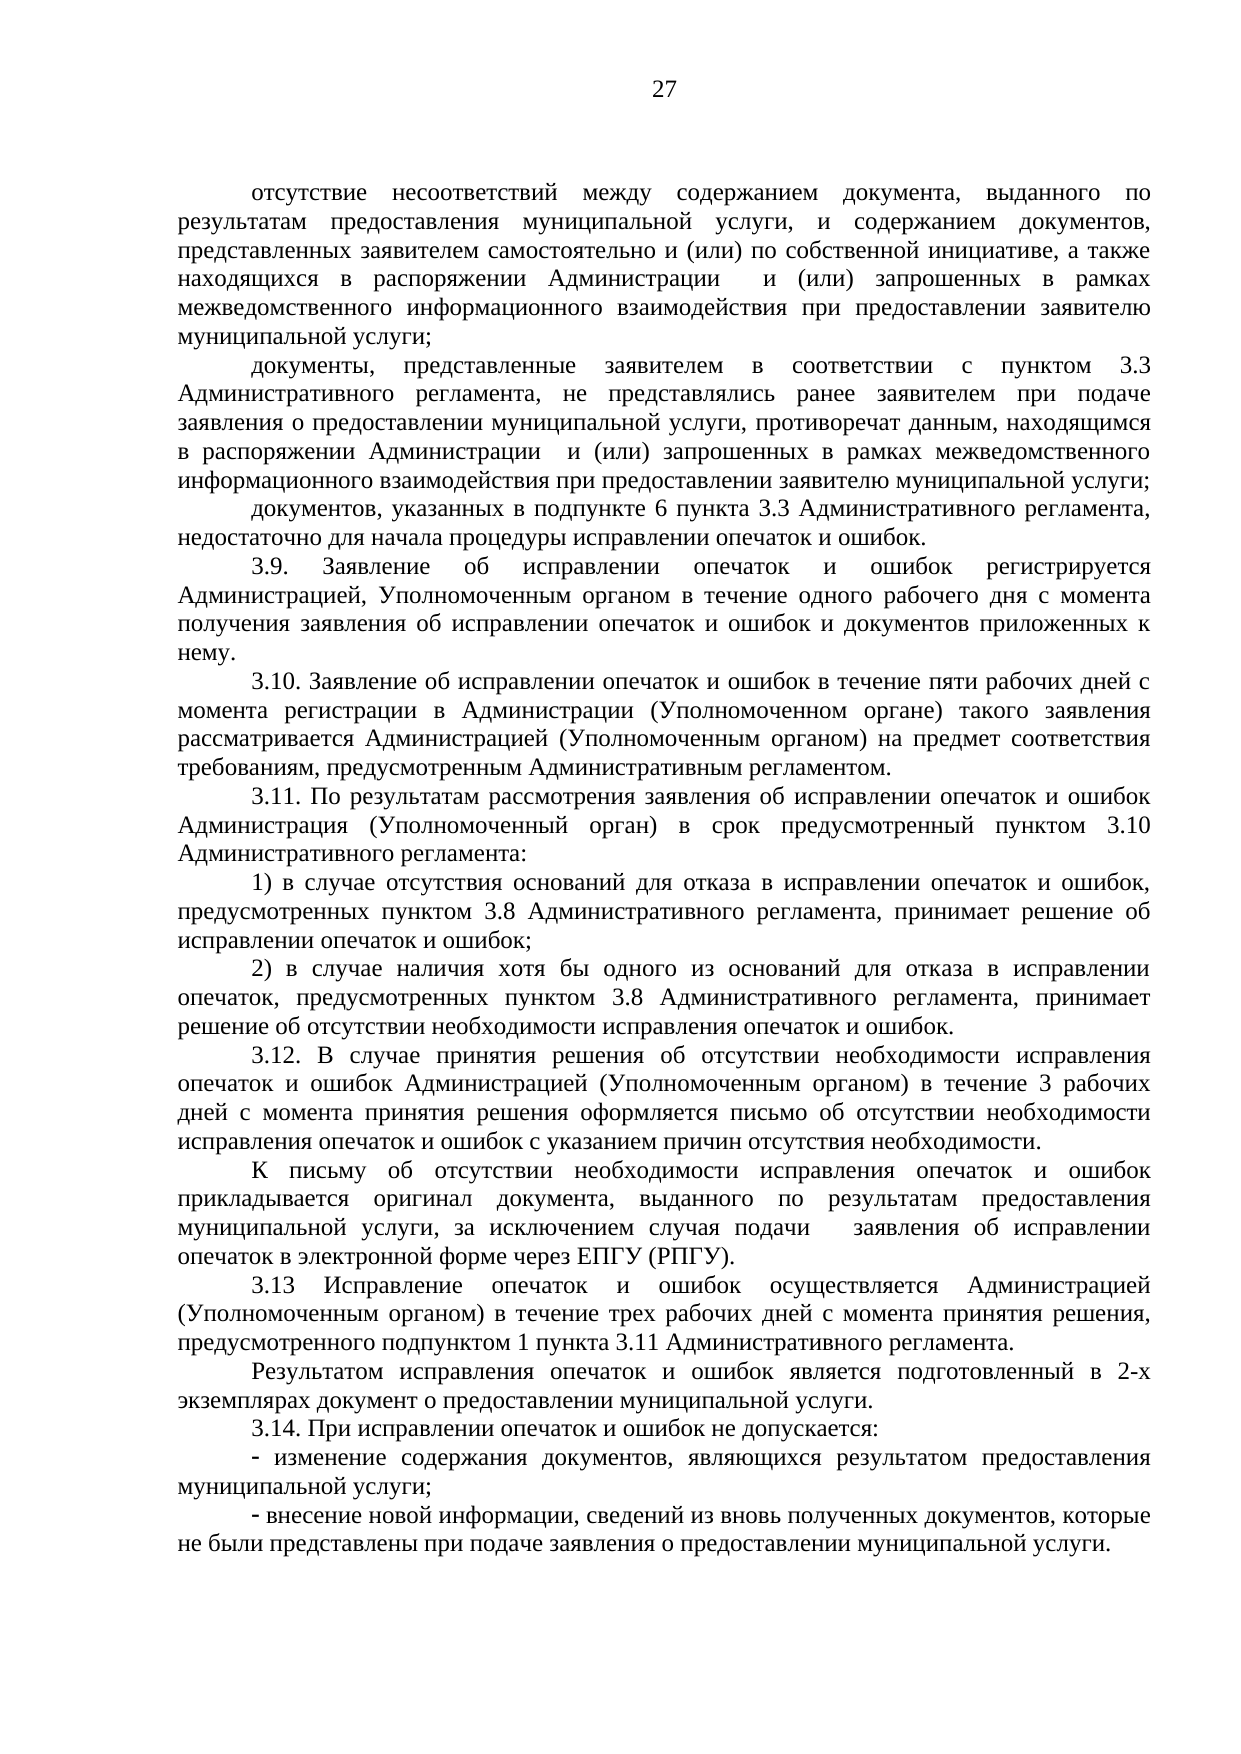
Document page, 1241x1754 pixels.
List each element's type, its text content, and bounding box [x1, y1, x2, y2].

text 2) в случае наличия хотя бы одного из оснований для отказа в исправлении опечаток, предусмотренных пунктом 3.8 Административного регламента, принимает решение об отсутствии необходимости исправления опечаток и ошибок. [177, 953, 1152, 1040]
text 3.12. В случае принятия решения об отсутствии необходимости исправления опечаток и ошибок Администрацией (Уполномоченным органом) в течение 3 рабочих дней с момента принятия решения оформляется письмо об отсутствии необходимости исправления опечаток и ошибок с указанием причин отсутствия необходимости. [177, 1040, 1152, 1155]
text отсутствие несоответствий между содержанием документа, выданного по результатам предоставления муниципальной услуги, и содержанием документов, представленных заявителем самостоятельно и (или) по собственной инициативе, а также находящихся в распоряжении Администрации и (или) запрошенных в рамках межведомственного информационного взаимодействия при предоставлении заявителю муниципальной услуги; [177, 177, 1152, 350]
text документов, указанных в подпункте 6 пункта 3.3 Административного регламента, недостаточно для начала процедуры исправлении опечаток и ошибок. [177, 493, 1152, 551]
text изменение содержания документов, являющихся результатом предоставления муниципальной услуги; [177, 1442, 1152, 1500]
text 3.11. По результатам рассмотрения заявления об исправлении опечаток и ошибок Администрация (Уполномоченный орган) в срок предусмотренный пунктом 3.10 Административного регламента: [177, 781, 1152, 867]
text внесение новой информации, сведений из вновь полученных документов, которые не были представлены при подаче заявления о предоставлении муниципальной услуги. [177, 1500, 1152, 1557]
text 3.14. При исправлении опечаток и ошибок не допускается: [177, 1413, 1152, 1442]
text документы, представленные заявителем в соответствии с пунктом 3.3 Административного регламента, не представлялись ранее заявителем при подаче заявления о предоставлении муниципальной услуги, противоречат данным, находящимся в распоряжении Администрации и (или) запрошенных в рамках межведомственного информационного взаимодействия при предоставлении заявителю муниципальной услуги; [177, 350, 1152, 493]
text 3.10. Заявление об исправлении опечаток и ошибок в течение пяти рабочих дней с момента регистрации в Администрации (Уполномоченном органе) такого заявления рассматривается Администрацией (Уполномоченным органом) на предмет соответствия требованиям, предусмотренным Административным регламентом. [177, 666, 1152, 781]
text Результатом исправления опечаток и ошибок является подготовленный в 2-х экземплярах документ о предоставлении муниципальной услуги. [177, 1356, 1152, 1413]
text 1) в случае отсутствия оснований для отказа в исправлении опечаток и ошибок, предусмотренных пунктом 3.8 Административного регламента, принимает решение об исправлении опечаток и ошибок; [177, 867, 1152, 953]
text К письму об отсутствии необходимости исправления опечаток и ошибок прикладывается оригинал документа, выданного по результатам предоставления муниципальной услуги, за исключением случая подачи заявления об исправлении опечаток в электронной форме через ЕПГУ (РПГУ). [177, 1155, 1152, 1270]
text 3.13 Исправление опечаток и ошибок осуществляется Администрацией (Уполномоченным органом) в течение трех рабочих дней с момента принятия решения, предусмотренного подпунктом 1 пункта 3.11 Административного регламента. [177, 1270, 1152, 1356]
text 3.9. Заявление об исправлении опечаток и ошибок регистрируется Администрацией, Уполномоченным органом в течение одного рабочего дня с момента получения заявления об исправлении опечаток и ошибок и документов приложенных к нему. [177, 551, 1152, 666]
